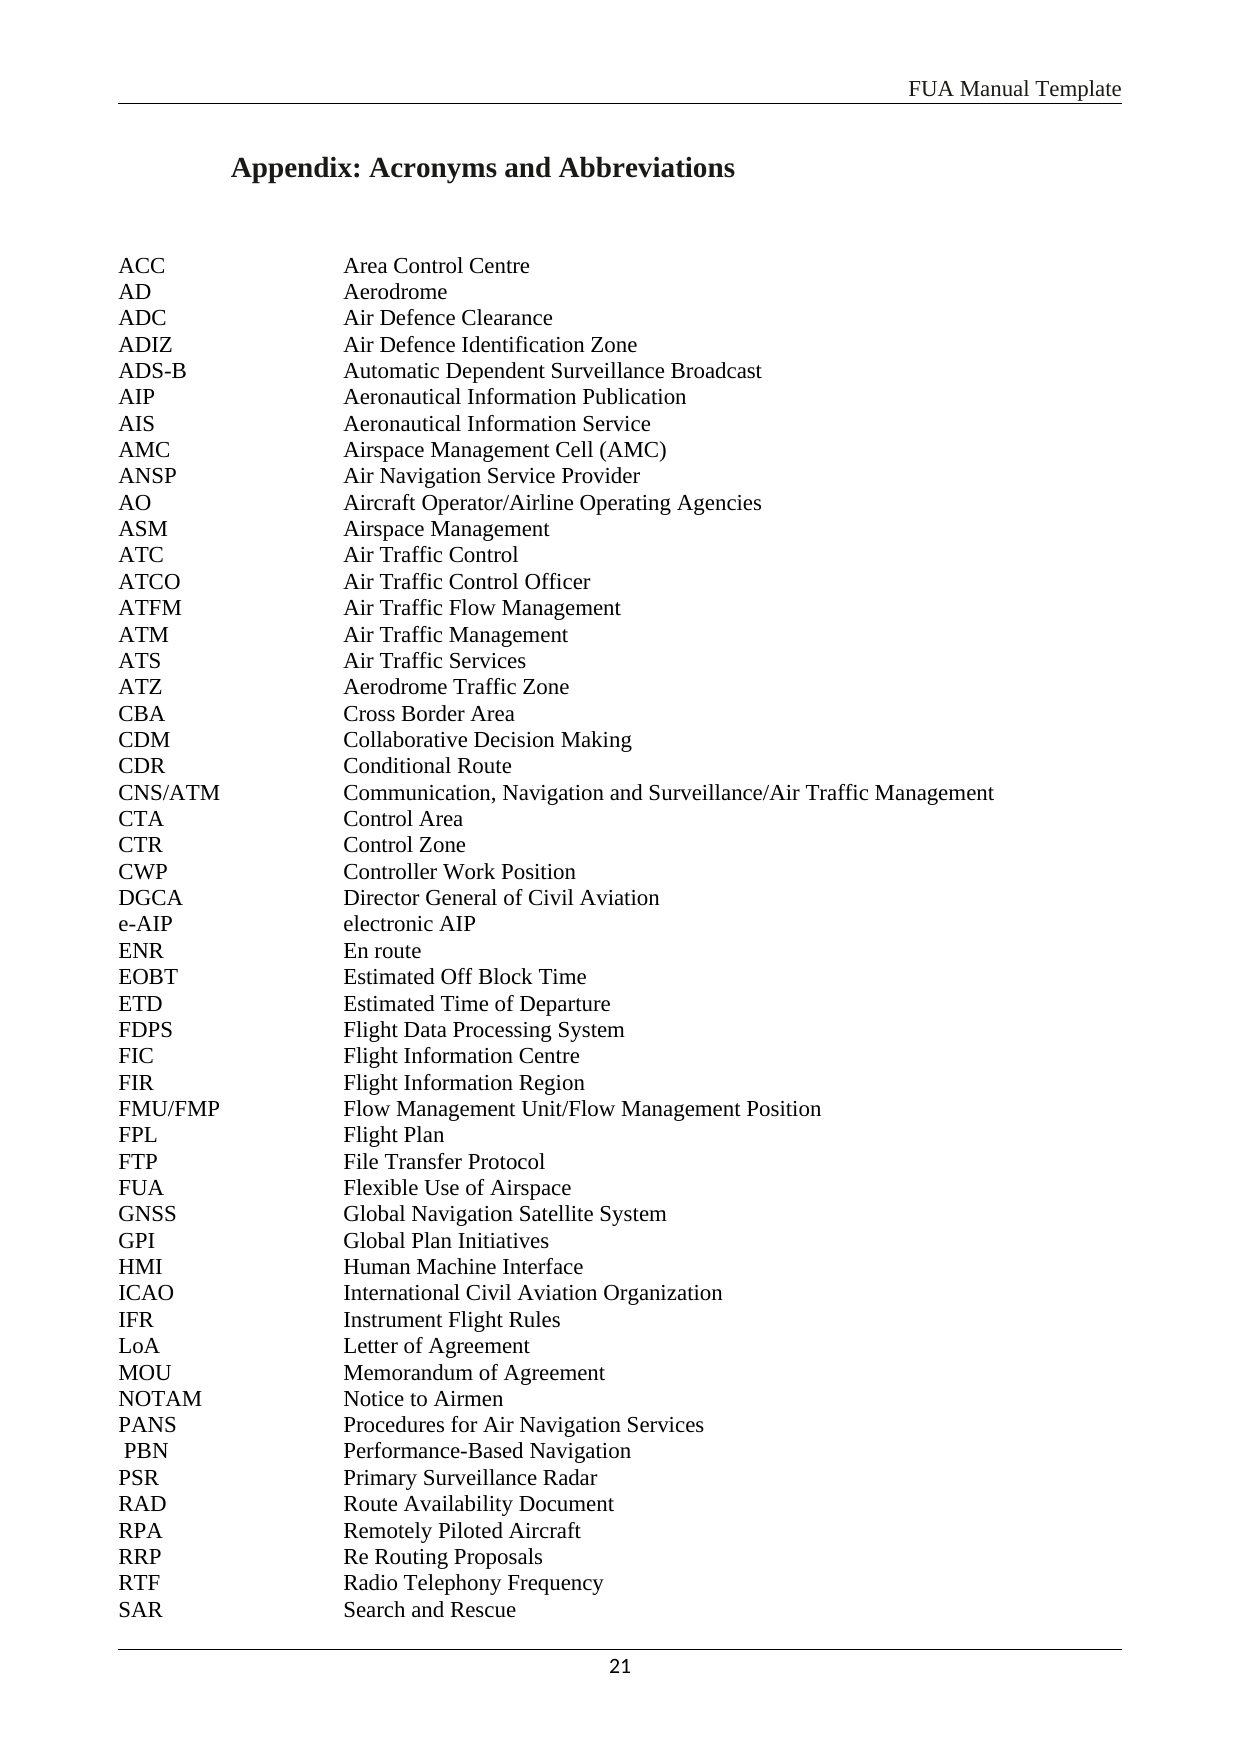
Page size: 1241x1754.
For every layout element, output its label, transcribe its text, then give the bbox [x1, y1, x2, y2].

text AMC Airspace Management Cell (AMC) [118, 436, 1122, 462]
text ASM Airspace Management [118, 515, 1122, 542]
text CNS/ATM Communication, Navigation and Surveillance/Air Traffic Management [118, 779, 1122, 805]
text RRP Re Routing Proposals [118, 1543, 1122, 1569]
text FIC Flight Information Centre [118, 1042, 1122, 1069]
text CTR Control Zone [118, 831, 1122, 858]
text AIS Aeronautical Information Service [118, 410, 1122, 436]
text e-AIP electronic AIP [118, 911, 1122, 937]
text NOTAM Notice to Airmen [118, 1385, 1122, 1411]
text PSR Primary Surveillance Radar [118, 1464, 1122, 1490]
text ENR En route [118, 937, 1122, 963]
text IFR Instrument Flight Rules [118, 1306, 1122, 1332]
text PANS Procedures for Air Navigation Services [118, 1411, 1122, 1438]
text CDM Collaborative Decision Making [118, 726, 1122, 752]
text GPI Global Plan Initiatives [118, 1227, 1122, 1253]
text RAD Route Availability Document [118, 1490, 1122, 1517]
text RTF Radio Telephony Frequency [118, 1569, 1122, 1596]
text RPA Remotely Piloted Aircraft [118, 1517, 1122, 1543]
text FMU/FMP Flow Management Unit/Flow Management Position [118, 1095, 1122, 1121]
text ADIZ Air Defence Identification Zone [118, 331, 1122, 357]
text LoA Letter of Agreement [118, 1332, 1122, 1358]
text FTP File Transfer Protocol [118, 1148, 1122, 1174]
text SAR Search and Rescue [118, 1596, 1122, 1622]
text ATCO Air Traffic Control Officer [118, 568, 1122, 594]
text CTA Control Area [118, 805, 1122, 831]
text ADC Air Defence Clearance [118, 304, 1122, 331]
text FDPS Flight Data Processing System [118, 1016, 1122, 1042]
text Appendix: Acronyms and Abbreviations [193, 150, 1123, 183]
text CDR Conditional Route [118, 752, 1122, 779]
text EOBT Estimated Off Block Time [118, 963, 1122, 989]
text AD Aerodrome [118, 278, 1122, 304]
text ETD Estimated Time of Departure [118, 989, 1122, 1016]
text ATZ Aerodrome Traffic Zone [118, 673, 1122, 700]
text CWP Controller Work Position [118, 858, 1122, 884]
text ATFM Air Traffic Flow Management [118, 594, 1122, 621]
text ATM Air Traffic Management [118, 621, 1122, 647]
text PBN Performance-Based Navigation [118, 1438, 1122, 1464]
text ADS-B Automatic Dependent Surveillance Broadcast [118, 357, 1122, 383]
text FUA Flexible Use of Airspace [118, 1174, 1122, 1200]
text ATS Air Traffic Services [118, 647, 1122, 673]
text FIR Flight Information Region [118, 1069, 1122, 1095]
text ICAO International Civil Aviation Organization [118, 1279, 1122, 1306]
text ACC Area Control Centre [118, 252, 1122, 278]
text HMI Human Machine Interface [118, 1253, 1122, 1279]
text ATC Air Traffic Control [118, 542, 1122, 568]
text DGCA Director General of Civil Aviation [118, 884, 1122, 911]
text CBA Cross Border Area [118, 700, 1122, 726]
text FPL Flight Plan [118, 1121, 1122, 1148]
text AIP Aeronautical Information Publication [118, 383, 1122, 410]
text GNSS Global Navigation Satellite System [118, 1200, 1122, 1227]
text AO Aircraft Operator/Airline Operating Agencies [118, 489, 1122, 515]
text MOU Memorandum of Agreement [118, 1358, 1122, 1385]
text ANSP Air Navigation Service Provider [118, 462, 1122, 489]
